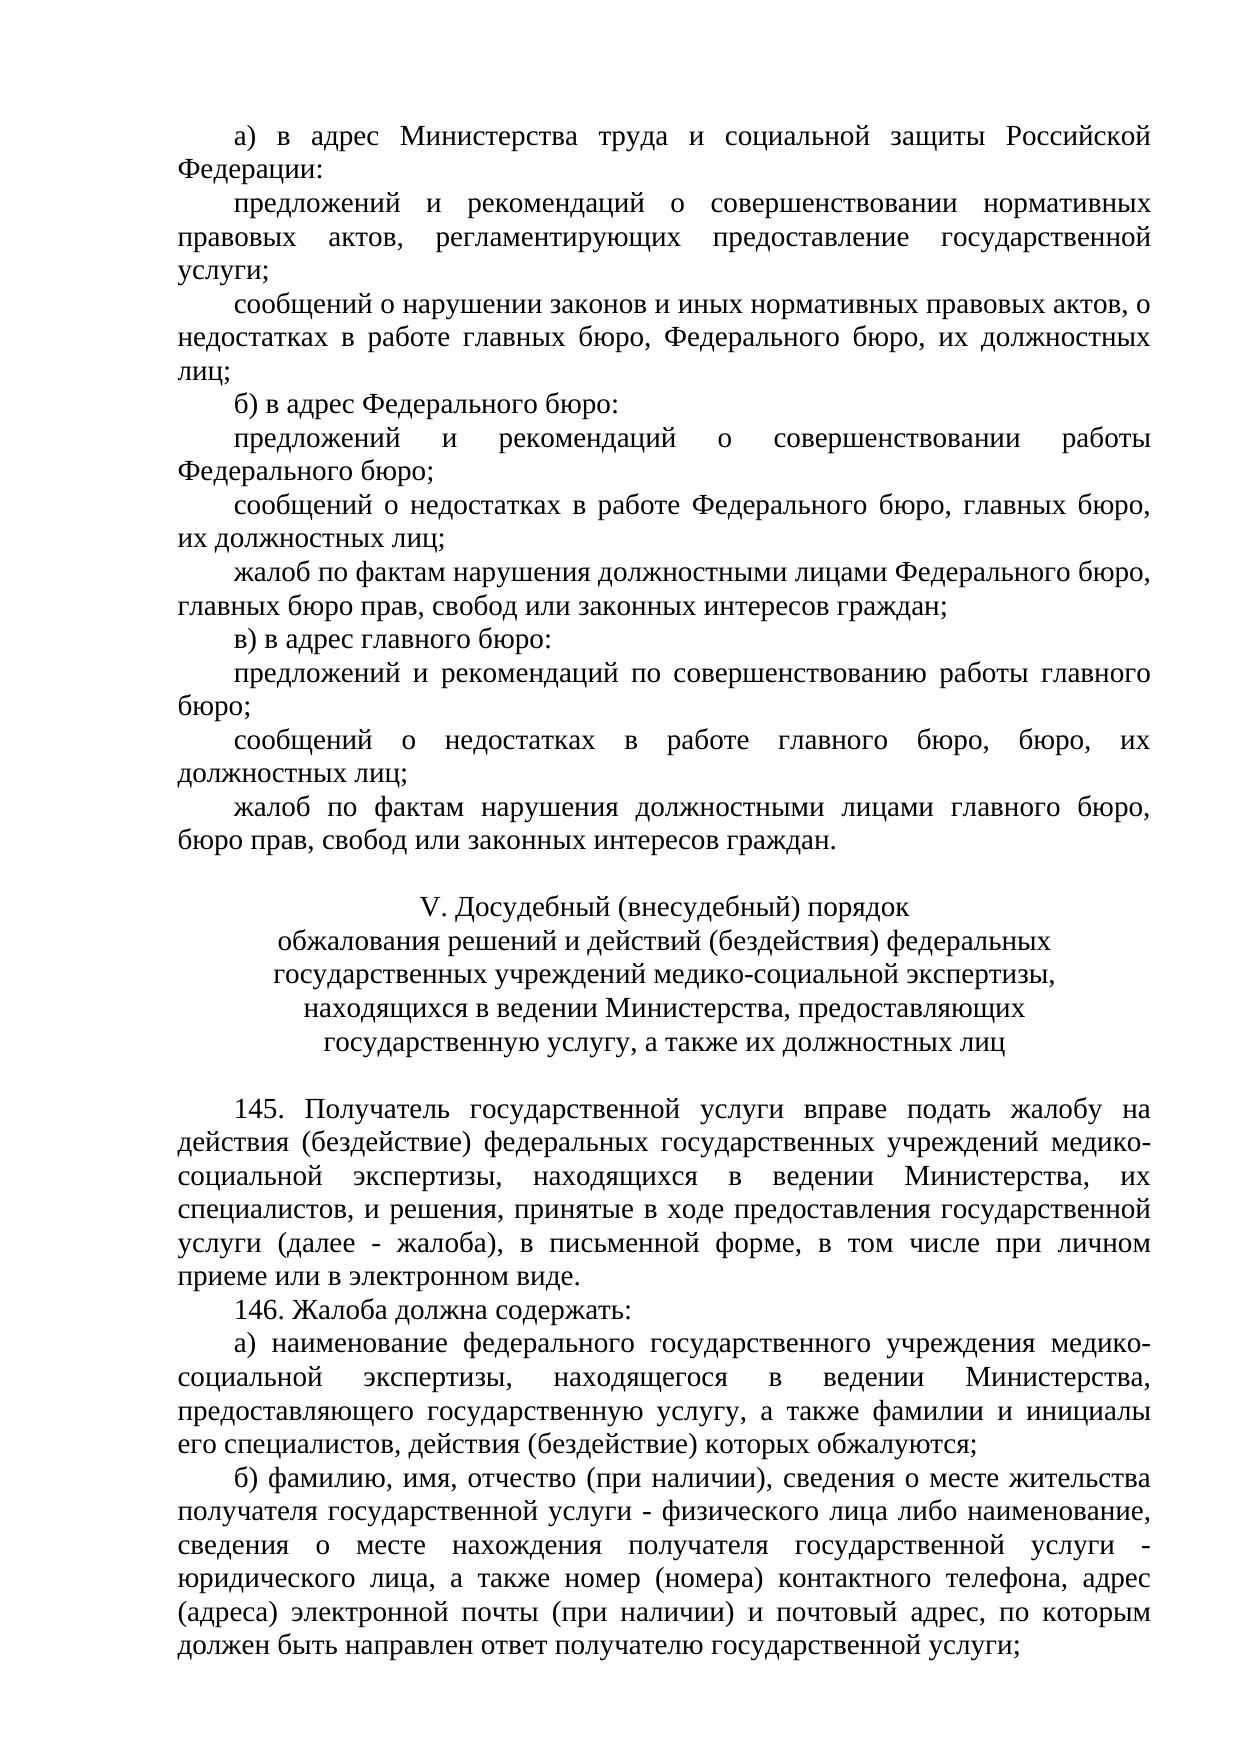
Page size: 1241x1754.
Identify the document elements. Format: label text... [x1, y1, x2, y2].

text предложений и рекомендаций о совершенствовании нормативных правовых актов, регламентирующих предоставление государственной услуги; [177, 185, 1152, 286]
text предложений и рекомендаций о совершенствовании работы Федерального бюро; [177, 420, 1152, 487]
text находящихся в ведении Министерства, предоставляющих [177, 990, 1152, 1024]
text V. Досудебный (внесудебный) порядок [177, 889, 1152, 923]
text а) наименование федерального государственного учреждения медико-социальной экспертизы, находящегося в ведении Министерства, предоставляющего государственную услугу, а также фамилии и инициалы его специалистов, действия (бездействие) которых обжалуются; [177, 1326, 1152, 1460]
text жалоб по фактам нарушения должностными лицами главного бюро, бюро прав, свобод или законных интересов граждан. [177, 789, 1152, 856]
text государственную услугу, а также их должностных лиц [177, 1024, 1152, 1057]
text а) в адрес Министерства труда и социальной защиты Российской Федерации: [177, 118, 1152, 185]
text б) фамилию, имя, отчество (при наличии), сведения о месте жительства получателя государственной услуги - физического лица либо наименование, сведения о месте нахождения получателя государственной услуги - юридического лица, а также номер (номера) контактного телефона, адрес (адреса) электронной почты (при наличии) и почтовый адрес, по которым должен быть направлен ответ получателю государственной услуги; [177, 1460, 1152, 1661]
text государственных учреждений медико-социальной экспертизы, [177, 957, 1152, 990]
text обжалования решений и действий (бездействия) федеральных [177, 923, 1152, 957]
text 146. Жалоба должна содержать: [177, 1292, 1152, 1326]
text сообщений о нарушении законов и иных нормативных правовых актов, о недостатках в работе главных бюро, Федерального бюро, их должностных лиц; [177, 286, 1152, 386]
text 145. Получатель государственной услуги вправе подать жалобу на действия (бездействие) федеральных государственных учреждений медико-социальной экспертизы, находящихся в ведении Министерства, их специалистов, и решения, принятые в ходе предоставления государственной услуги (далее - жалоба), в письменной форме, в том числе при личном приеме или в электронном виде. [177, 1091, 1152, 1292]
text предложений и рекомендаций по совершенствованию работы главного бюро; [177, 655, 1152, 722]
text в) в адрес главного бюро: [177, 621, 1152, 655]
text сообщений о недостатках в работе Федерального бюро, главных бюро, их должностных лиц; [177, 487, 1152, 554]
text сообщений о недостатках в работе главного бюро, бюро, их должностных лиц; [177, 722, 1152, 789]
text жалоб по фактам нарушения должностными лицами Федерального бюро, главных бюро прав, свобод или законных интересов граждан; [177, 554, 1152, 621]
text б) в адрес Федерального бюро: [177, 386, 1152, 420]
